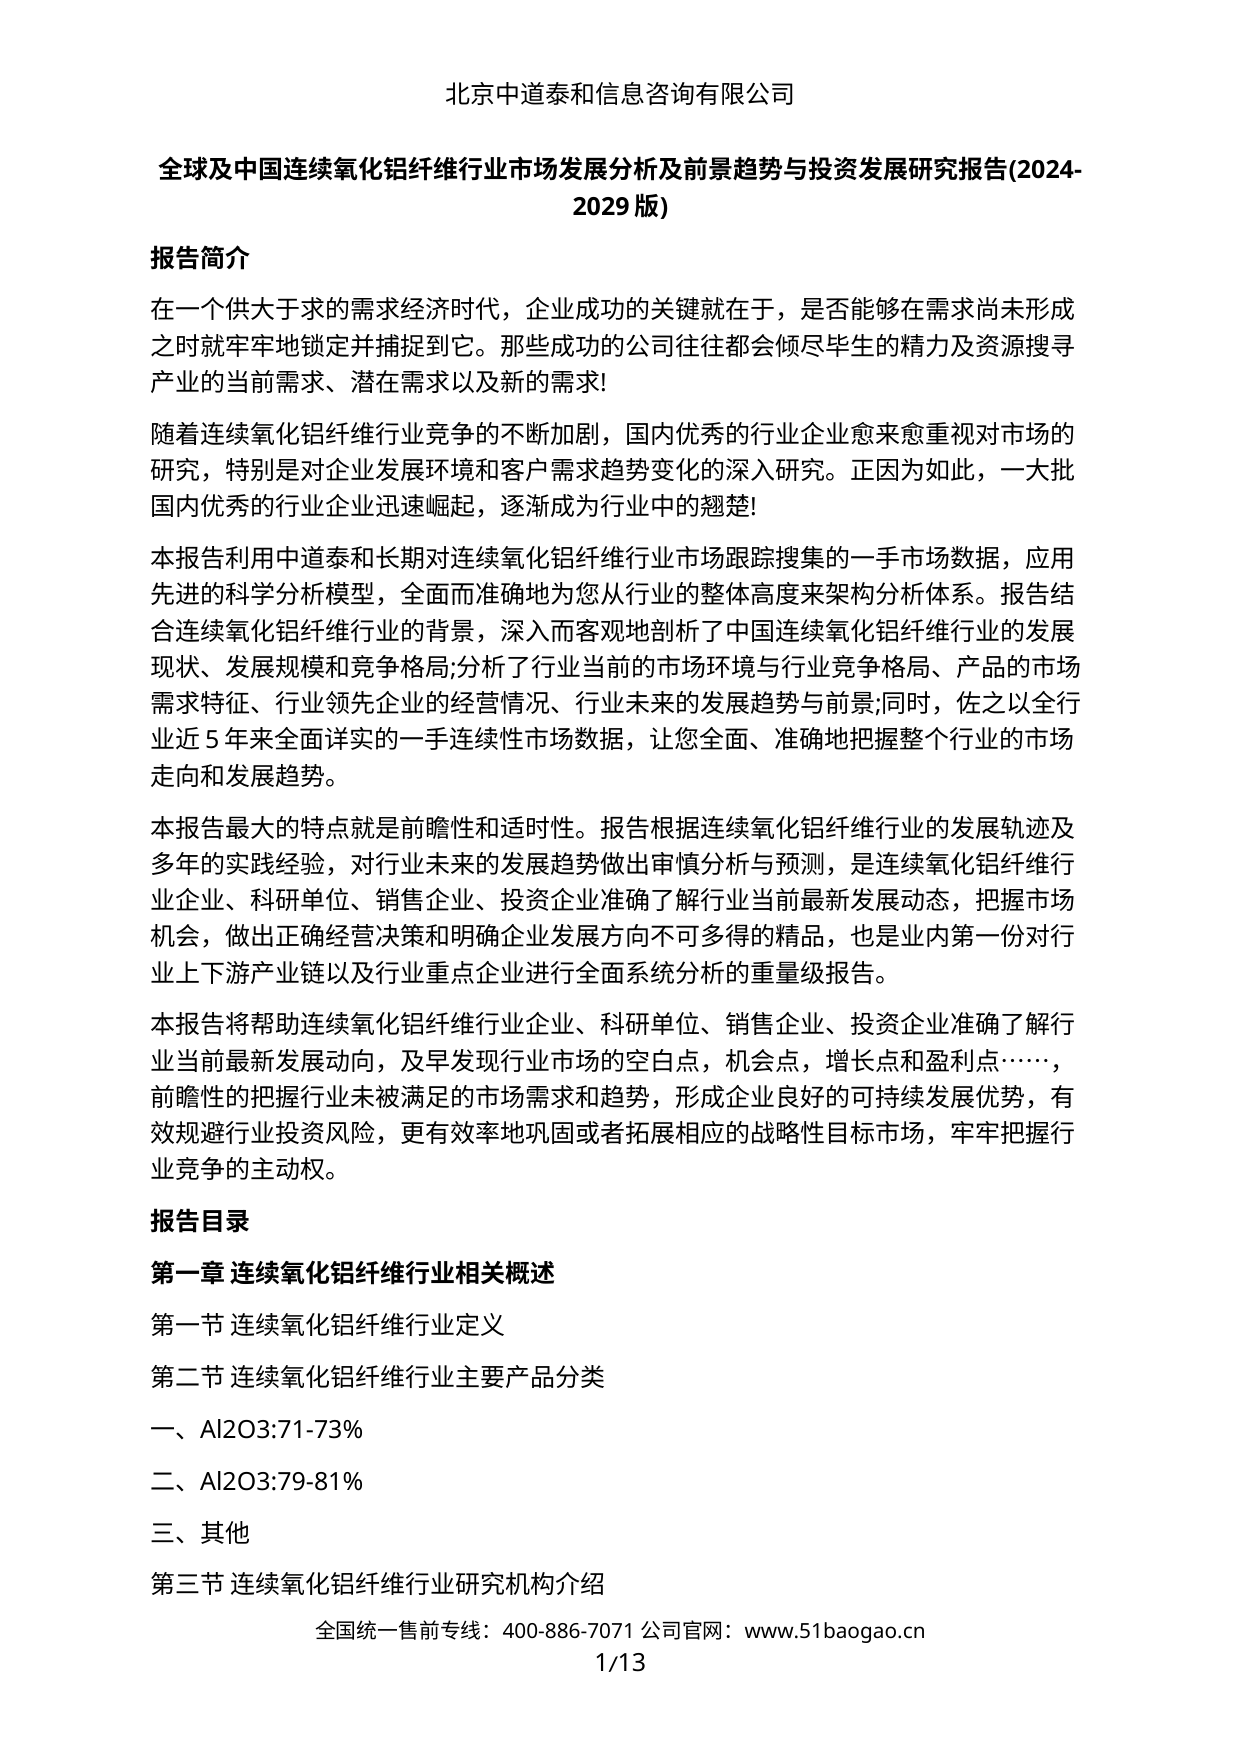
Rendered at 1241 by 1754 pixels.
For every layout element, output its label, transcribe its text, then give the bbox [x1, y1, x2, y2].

text 本报告最大的特点就是前瞻性和适时性。报告根据连续氧化铝纤维行业的发展轨迹及多年的实践经验，对行业未来的发展趋势做出审慎分析与预测，是连续氧化铝纤维行业企业、科研单位、销售企业、投资企业准确了解行业当前最新发展动态，把握市场机会，做出正确经营决策和明确企业发展方向不可多得的精品，也是业内第一份对行业上下游产业链以及行业重点企业进行全面系统分析的重量级报告。 [150, 808, 1090, 989]
text 第一章 连续氧化铝纤维行业相关概述 [150, 1254, 1090, 1290]
text 全球及中国连续氧化铝纤维行业市场发展分析及前景趋势与投资发展研究报告(2024-2029版) [150, 150, 1090, 222]
text 本报告利用中道泰和长期对连续氧化铝纤维行业市场跟踪搜集的一手市场数据，应用先进的科学分析模型，全面而准确地为您从行业的整体高度来架构分析体系。报告结合连续氧化铝纤维行业的背景，深入而客观地剖析了中国连续氧化铝纤维行业的发展现状、发展规模和竞争格局;分析了行业当前的市场环境与行业竞争格局、产品的市场需求特征、行业领先企业的经营情况、行业未来的发展趋势与前景;同时，佐之以全行业近5年来全面详实的一手连续性市场数据，让您全面、准确地把握整个行业的市场走向和发展趋势。 [150, 539, 1090, 792]
text 本报告将帮助连续氧化铝纤维行业企业、科研单位、销售企业、投资企业准确了解行业当前最新发展动向，及早发现行业市场的空白点，机会点，增长点和盈利点……，前瞻性的把握行业未被满足的市场需求和趋势，形成企业良好的可持续发展优势，有效规避行业投资风险，更有效率地巩固或者拓展相应的战略性目标市场，牢牢把握行业竞争的主动权。 [150, 1005, 1090, 1186]
text 第一节 连续氧化铝纤维行业定义 [150, 1306, 1090, 1342]
text 一、Al2O3:71-73% [150, 1409, 1090, 1446]
text 二、Al2O3:79-81% [150, 1461, 1090, 1497]
text 第三节 连续氧化铝纤维行业研究机构介绍 [150, 1565, 1090, 1601]
text 三、其他 [150, 1513, 1090, 1549]
text 第二节 连续氧化铝纤维行业主要产品分类 [150, 1357, 1090, 1394]
text 报告目录 [150, 1202, 1090, 1238]
text 在一个供大于求的需求经济时代，企业成功的关键就在于，是否能够在需求尚未形成之时就牢牢地锁定并捕捉到它。那些成功的公司往往都会倾尽毕生的精力及资源搜寻产业的当前需求、潜在需求以及新的需求! [150, 290, 1090, 399]
text 随着连续氧化铝纤维行业竞争的不断加剧，国内优秀的行业企业愈来愈重视对市场的研究，特别是对企业发展环境和客户需求趋势变化的深入研究。正因为如此，一大批国内优秀的行业企业迅速崛起，逐渐成为行业中的翘楚! [150, 414, 1090, 523]
text 报告简介 [150, 238, 1090, 274]
